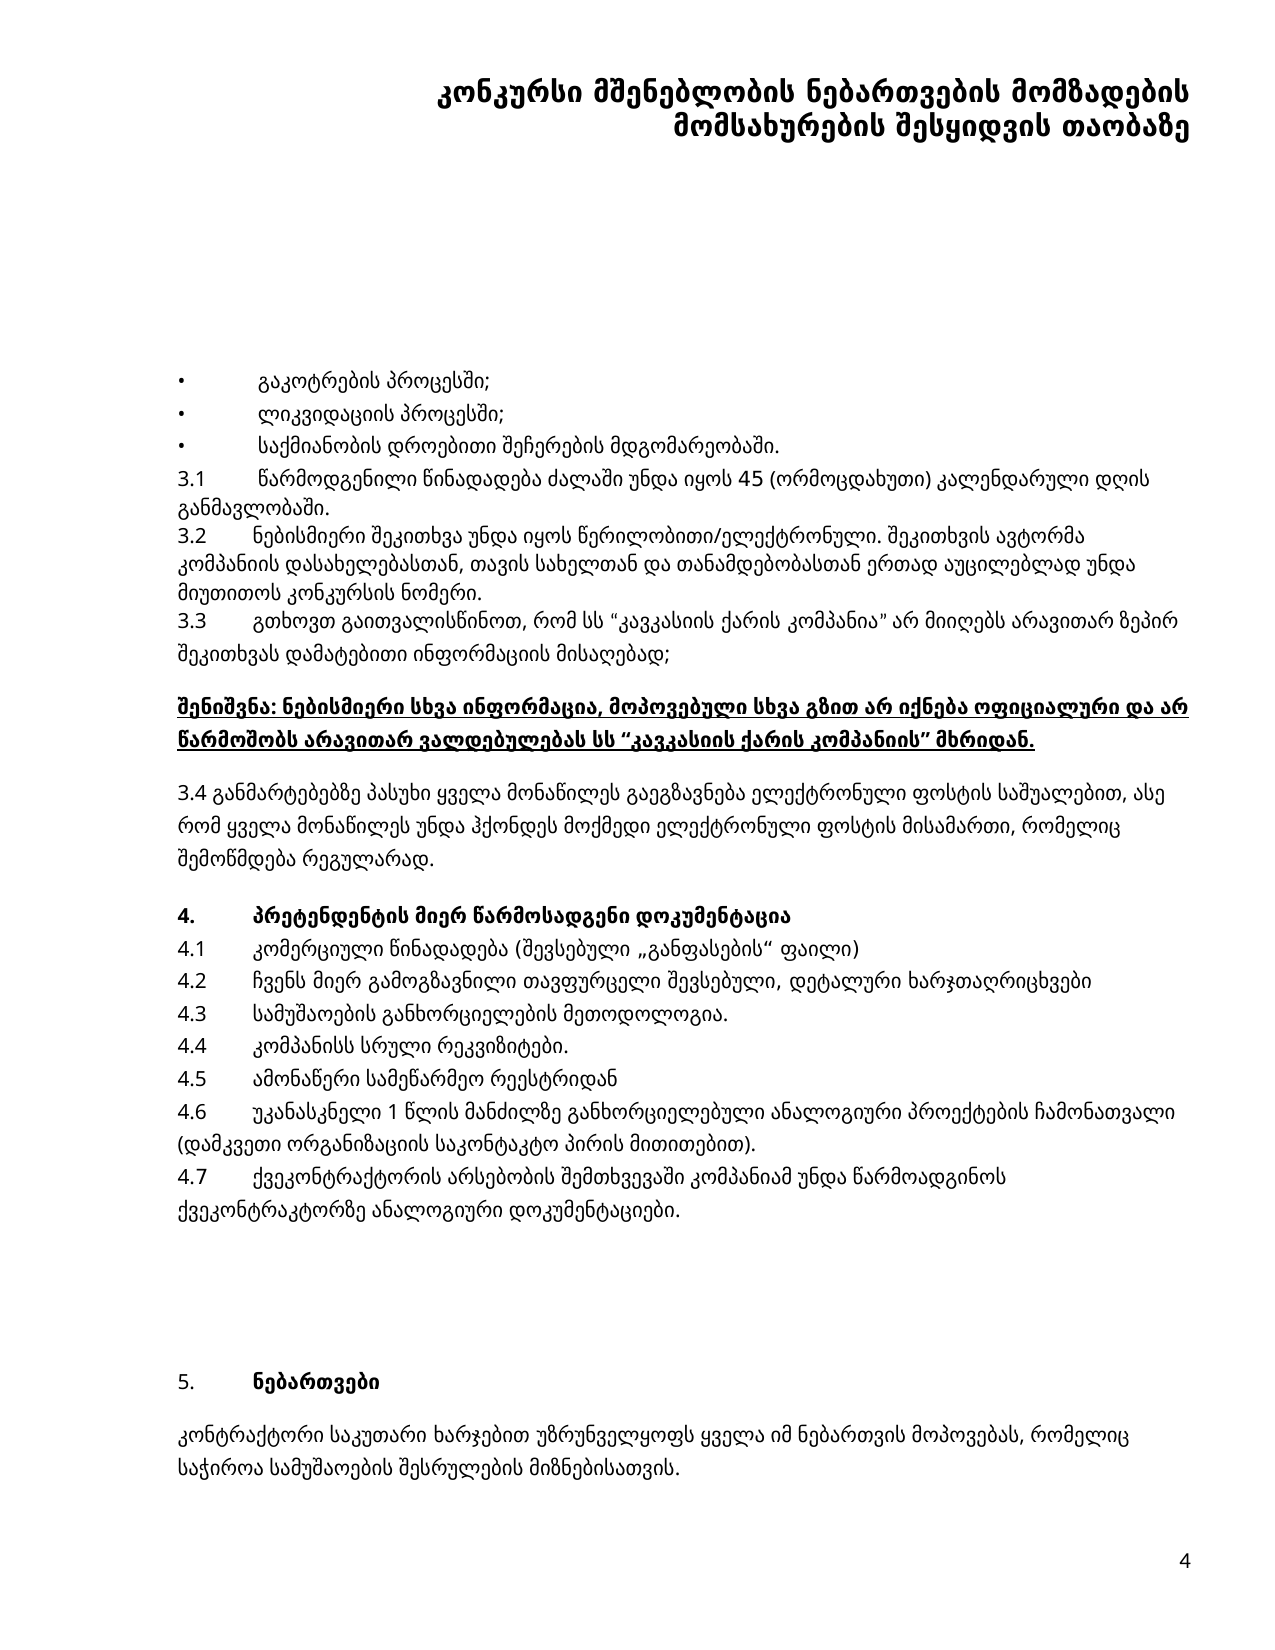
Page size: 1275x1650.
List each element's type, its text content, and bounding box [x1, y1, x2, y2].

text • საქმიანობის დროებითი შეჩერების მდგომარეობაში. [177, 432, 1191, 460]
text კონტრაქტორი საკუთარი ხარჯებით უზრუნველყოფს ყველა იმ ნებართვის მოპოვებას, რომელიც საჭიროა სამუშაოების შესრულების მიზნებისათვის. [177, 1420, 1191, 1481]
text 4.7 ქვეკონტრაქტორის არსებობის შემთხვევაში კომპანიამ უნდა წარმოადგინოს ქვეკონტრაკტორზე ანალოგიური დოკუმენტაციები. [177, 1162, 1191, 1223]
text • ლიკვიდაციის პროცესში; [177, 399, 1191, 427]
text 4.2 ჩვენს მიერ გამოგზავნილი თავფურცელი შევსებული, დეტალური ხარჯთაღრიცხვები [177, 966, 1191, 995]
subtitle პრეტენდენტის მიერ წარმოსადგენი დოკუმენტაცია [177, 901, 1191, 930]
text 5. ნებართვები [177, 1367, 1191, 1395]
text 4.1 კომერციული წინადადება (შევსებული „განფასების“ ფაილი) [177, 934, 1191, 962]
text • გაკოტრების პროცესში; [177, 366, 1191, 395]
text 3.4 განმარტებებზე პასუხი ყველა მონაწილეს გაეგზავნება ელექტრონული ფოსტის საშუალებით, ასე რომ ყველა მონაწილეს უნდა ჰქონდეს მოქმედი ელექტრონული ფოსტის მისამართი, რომელიც შემოწმდება რეგულარად. [177, 778, 1191, 872]
text 3.2 ნებისმიერი შეკითხვა უნდა იყოს წერილობითი/ელექტრონული. შეკითხვის ავტორმა კომპანიის დასახელებასთან, თავის სახელთან და თანამდებობასთან ერთად აუცილებლად უნდა მიუთითოს კონკურსის ნომერი. [177, 521, 1191, 606]
text 3.3 გთხოვთ გაითვალისწინოთ, რომ სს “კავკასიის ქარის კომპანია” არ მიიღებს არავითარ ზეპირ შეკითხვას დამატებითი ინფორმაციის მისაღებად; [177, 606, 1191, 667]
text 4.6 უკანასკნელი 1 წლის მანძილზე განხორციელებული ანალოგიური პროექტების ჩამონათვალი (დამკვეთი ორგანიზაციის საკონტაკტო პირის მითითებით). [177, 1097, 1191, 1158]
text 4.4 კომპანისს სრული რეკვიზიტები. [177, 1032, 1191, 1060]
text 3.1 წარმოდგენილი წინადადება ძალაში უნდა იყოს 45 (ორმოცდახუთი) კალენდარული დღის განმავლობაში. [177, 464, 1191, 521]
text შენიშვნა: ნებისმიერი სხვა ინფორმაცია, მოპოვებული სხვა გზით არ იქნება ოფიციალური და არ წარმოშობს არავითარ ვალდებულებას სს “კავკასიის ქარის კომპანიის” მხრიდან. [177, 692, 1191, 753]
text 4.3 სამუშაოების განხორციელების მეთოდოლოგია. [177, 999, 1191, 1027]
text 4.5 ამონაწერი სამეწარმეო რეესტრიდან [177, 1064, 1191, 1093]
